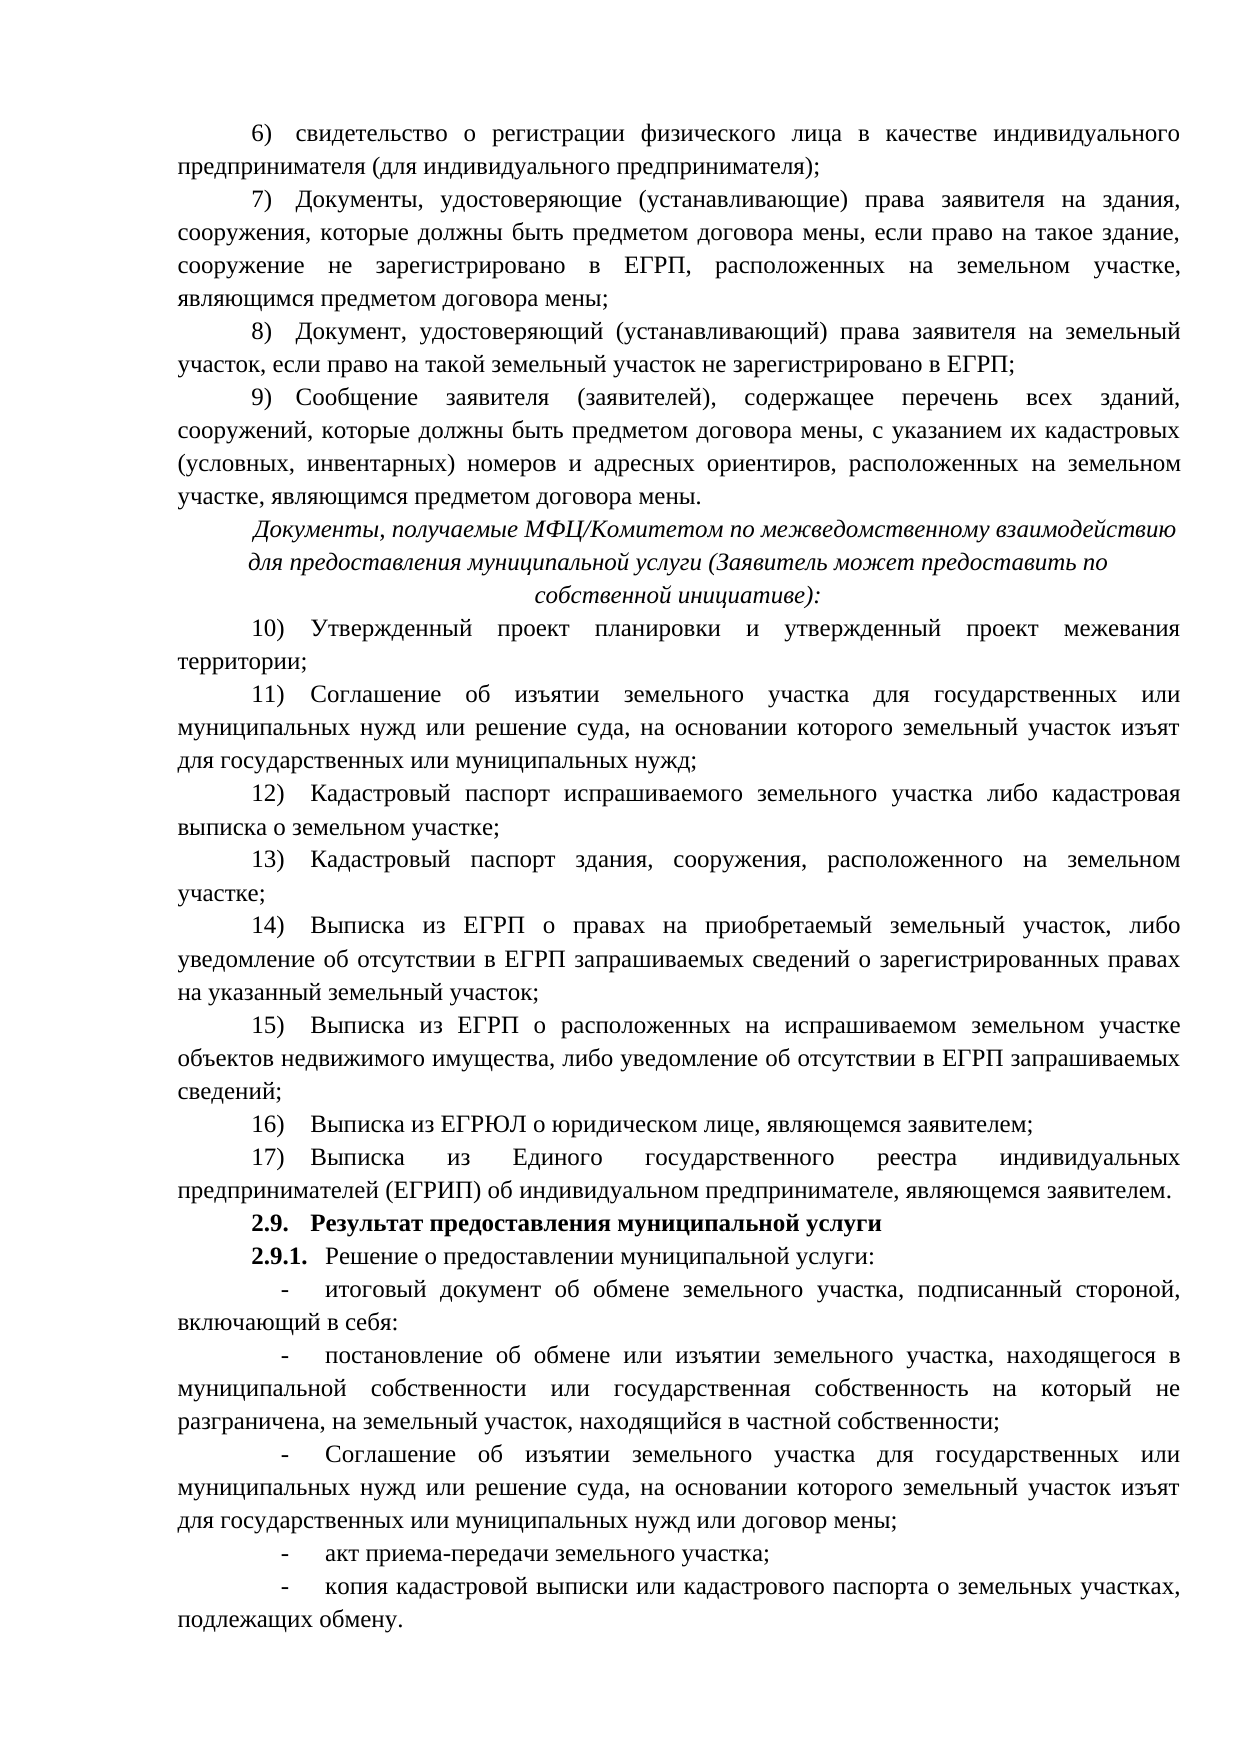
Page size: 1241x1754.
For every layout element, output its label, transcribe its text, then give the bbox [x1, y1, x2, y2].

text Документы, получаемые МФЦ/Комитетом по межведомственному взаимодействию для предоставления муниципальной услуги (Заявитель может предоставить по собственной инициативе): [177, 514, 1181, 609]
list Утвержденный проект планировки и утвержденный проект межевания территории; [177, 613, 1181, 675]
text - итоговый документ об обмене земельного участка, подписанный стороной, включающий в себя: [177, 1274, 1181, 1336]
text 2.9. Результат предоставления муниципальной услуги [177, 1208, 1181, 1237]
list Выписка из ЕГРЮЛ о юридическом лице, являющемся заявителем; [177, 1109, 1181, 1137]
list Кадастровый паспорт здания, сооружения, расположенного на земельном участке; [177, 844, 1181, 906]
list Выписка из Единого государственного реестра индивидуальных предпринимателей (ЕГРИП) об индивидуальном предпринимателе, являющемся заявителем. [177, 1142, 1181, 1203]
list Документ, удостоверяющий (устанавливающий) права заявителя на земельный участок, если право на такой земельный участок не зарегистрировано в ЕГРП; [177, 316, 1181, 378]
list Кадастровый паспорт испрашиваемого земельного участка либо кадастровая выписка о земельном участке; [177, 778, 1181, 840]
list Документы, удостоверяющие (устанавливающие) права заявителя на здания, сооружения, которые должны быть предметом договора мены, если право на такое здание, сооружение не зарегистрировано в ЕГРП, расположенных на земельном участке, являющимся предметом договора мены; [177, 184, 1181, 312]
list свидетельство о регистрации физического лица в качестве индивидуального предпринимателя (для индивидуального предпринимателя); [177, 118, 1181, 180]
text - копия кадастровой выписки или кадастрового паспорта о земельных участках, подлежащих обмену. [177, 1571, 1181, 1633]
text - акт приема-передачи земельного участка; [177, 1538, 1181, 1567]
text 2.9.1. Решение о предоставлении муниципальной услуги: [177, 1241, 1181, 1269]
list Выписка из ЕГРП о правах на приобретаемый земельный участок, либо уведомление об отсутствии в ЕГРП запрашиваемых сведений о зарегистрированных правах на указанный земельный участок; [177, 911, 1181, 1005]
text - Соглашение об изъятии земельного участка для государственных или муниципальных нужд или решение суда, на основании которого земельный участок изъят для государственных или муниципальных нужд или договор мены; [177, 1439, 1181, 1534]
text - постановление об обмене или изъятии земельного участка, находящегося в муниципальной собственности или государственная собственность на который не разграничена, на земельный участок, находящийся в частной собственности; [177, 1340, 1181, 1435]
list Соглашение об изъятии земельного участка для государственных или муниципальных нужд или решение суда, на основании которого земельный участок изъят для государственных или муниципальных нужд; [177, 679, 1181, 774]
list Сообщение заявителя (заявителей), содержащее перечень всех зданий, сооружений, которые должны быть предметом договора мены, с указанием их кадастровых (условных, инвентарных) номеров и адресных ориентиров, расположенных на земельном участке, являющимся предметом договора мены. [177, 382, 1181, 510]
list Выписка из ЕГРП о расположенных на испрашиваемом земельном участке объектов недвижимого имущества, либо уведомление об отсутствии в ЕГРП запрашиваемых сведений; [177, 1010, 1181, 1104]
